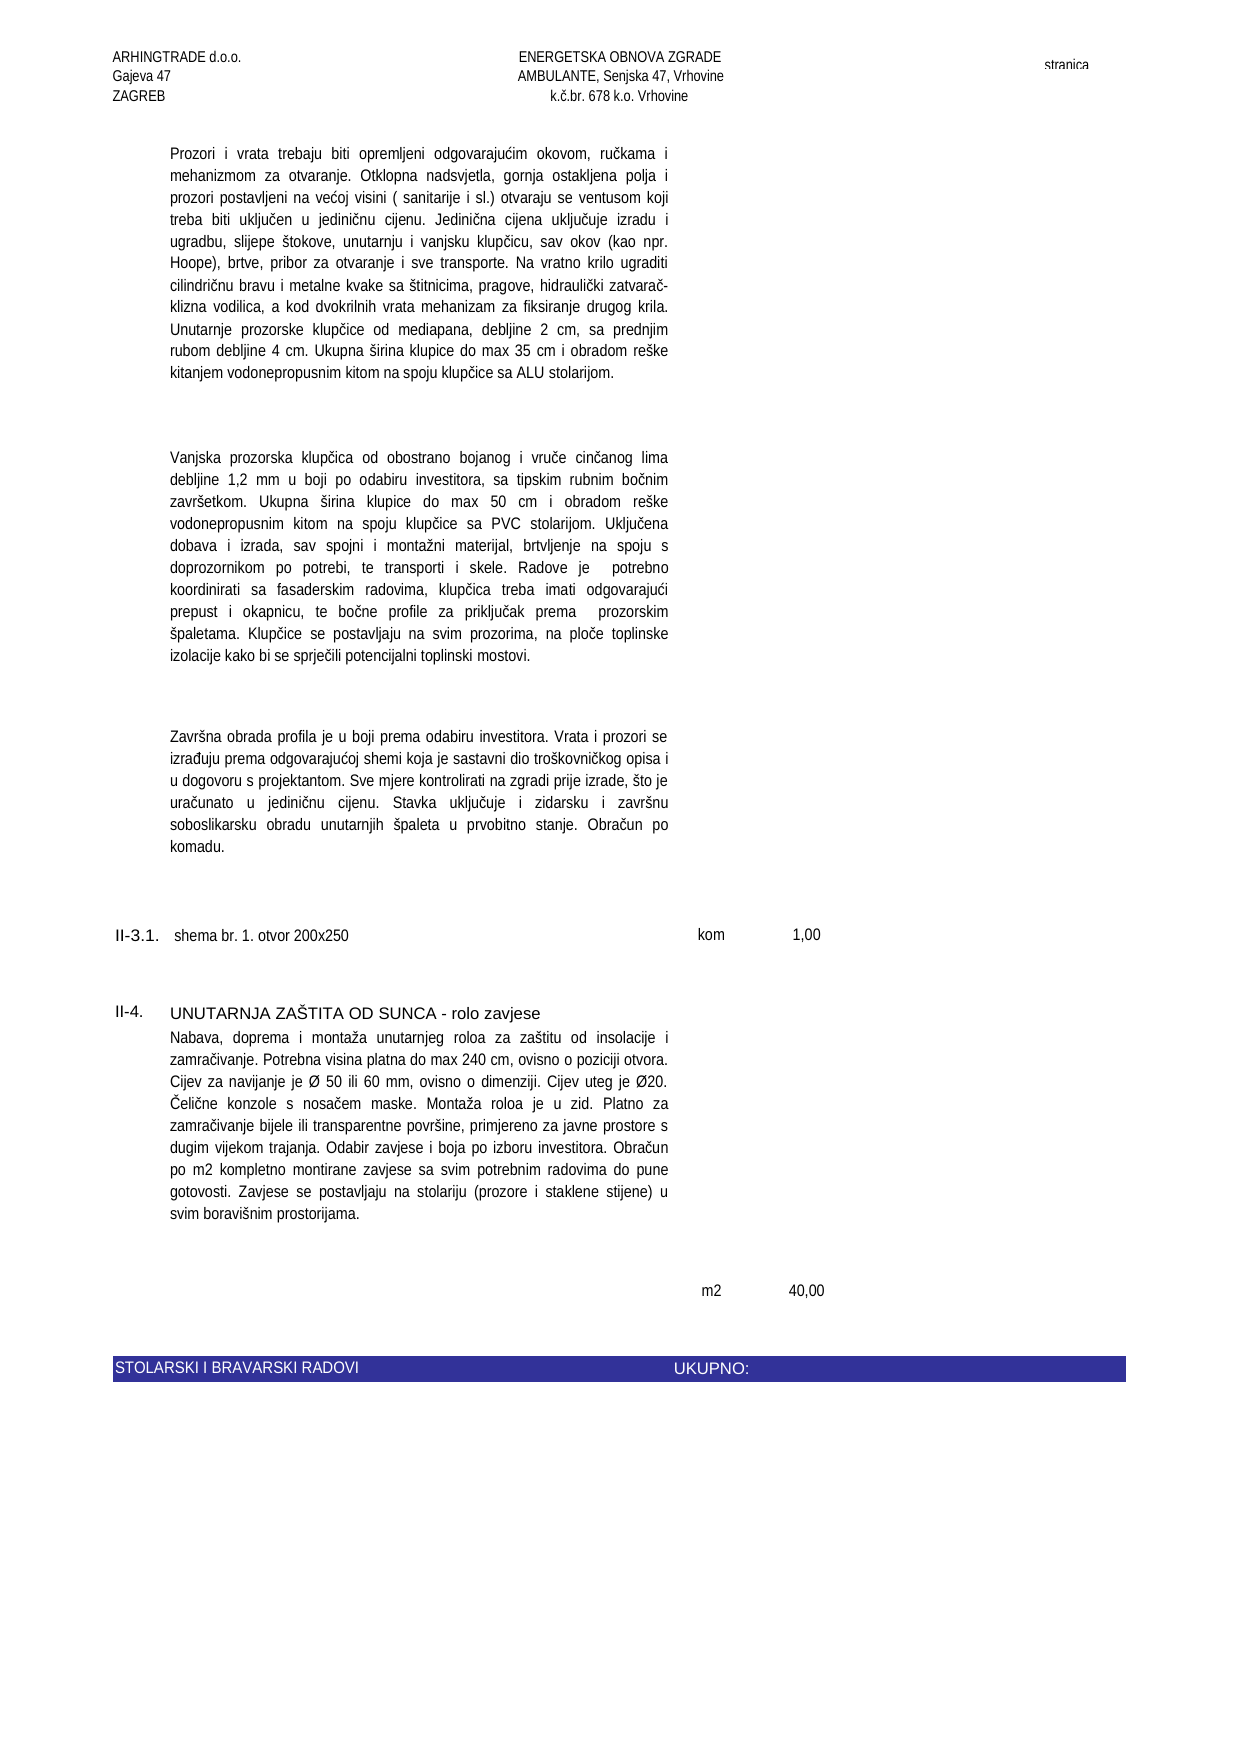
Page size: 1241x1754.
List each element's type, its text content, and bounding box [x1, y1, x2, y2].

text Nabava, doprema i montaža unutarnjeg roloa za zaštitu od insolacije i zamračivanje. Potrebna visina platna do max 240 cm, ovisno o poziciji otvora. Cijev za navijanje je Ø 50 ili 60 mm, ovisno o dimenziji. Cijev uteg je Ø20. Čelične konzole s nosačem maske. Montaža roloa je u zid. Platno za zamračivanje bijele ili transparentne površine, primjereno za javne prostore s dugim vijekom trajanja. Odabir zavjese i boja po izboru investitora. Obračun po m2 kompletno montirane zavjese sa svim potrebnim radovima do pune gotovosti. Zavjese se postavljaju na stolariju (prozore i staklene stijene) u svim boravišnim prostorijama. [170, 1028, 669, 1223]
text Prozori i vrata trebaju biti opremljeni odgovarajućim okovom, ručkama i mehanizmom za otvaranje. Otklopna nadsvjetla, gornja ostakljena polja i prozori postavljeni na većoj visini ( sanitarije i sl.) otvaraju se ventusom koji treba biti uključen u jediničnu cijenu. Jedinična cijena uključuje izradu i ugradbu, slijepe štokove, unutarnju i vanjsku klupčicu, sav okov (kao npr. Hoope), brtve, pribor za otvaranje i sve transporte. Na vratno krilo ugraditi cilindričnu bravu i metalne kvake sa štitnicima, pragove, hidraulički zatvarač- klizna vodilica, a kod dvokrilnih vrata mehanizam za fiksiranje drugog krila. Unutarnje prozorske klupčice od mediapana, debljine 2 cm, sa prednjim rubom debljine 4 cm. Ukupna širina klupice do max 35 cm i obradom reške kitanjem vodonepropusnim kitom na spoju klupčice sa ALU stolarijom. [170, 143, 669, 382]
text II-3.1. shema br. 1. otvor 200x250 kom 1,00 [115, 924, 1138, 944]
text m2 40,00 [701, 1280, 1138, 1299]
text Vanjska prozorska klupčica od obostrano bojanog i vruče cinčanog lima debljine 1,2 mm u boji po odabiru investitora, sa tipskim rubnim bočnim završetkom. Ukupna širina klupice do max 50 cm i obradom reške vodonepropusnim kitom na spoju klupčice sa PVC stolarijom. Uključena dobava i izrada, sav spojni i montažni materijal, brtvljenje na spoju s doprozornikom po potrebi, te transporti i skele. Radove je potrebno koordinirati sa fasaderskim radovima, klupčica treba imati odgovarajući prepust i okapnicu, te bočne profile za priključak prema prozorskim špaletama. Klupčice se postavljaju na svim prozorima, na ploče toplinske izolacije kako bi se sprječili potencijalni toplinski mostovi. [170, 448, 669, 665]
text II-4. UNUTARNJA ZAŠTITA OD SUNCA - rolo zavjese [115, 1001, 1138, 1023]
text Završna obrada profila je u boji prema odabiru investitora. Vrata i prozori se izrađuju prema odgovarajućoj shemi koja je sastavni dio troškovničkog opisa i u dogovoru s projektantom. Sve mjere kontrolirati na zgradi prije izrade, što je uračunato u jediničnu cijenu. Stavka uključuje i zidarsku i završnu soboslikarsku obradu unutarnjih špaleta u prvobitno stanje. Obračun po komadu. [170, 727, 669, 856]
